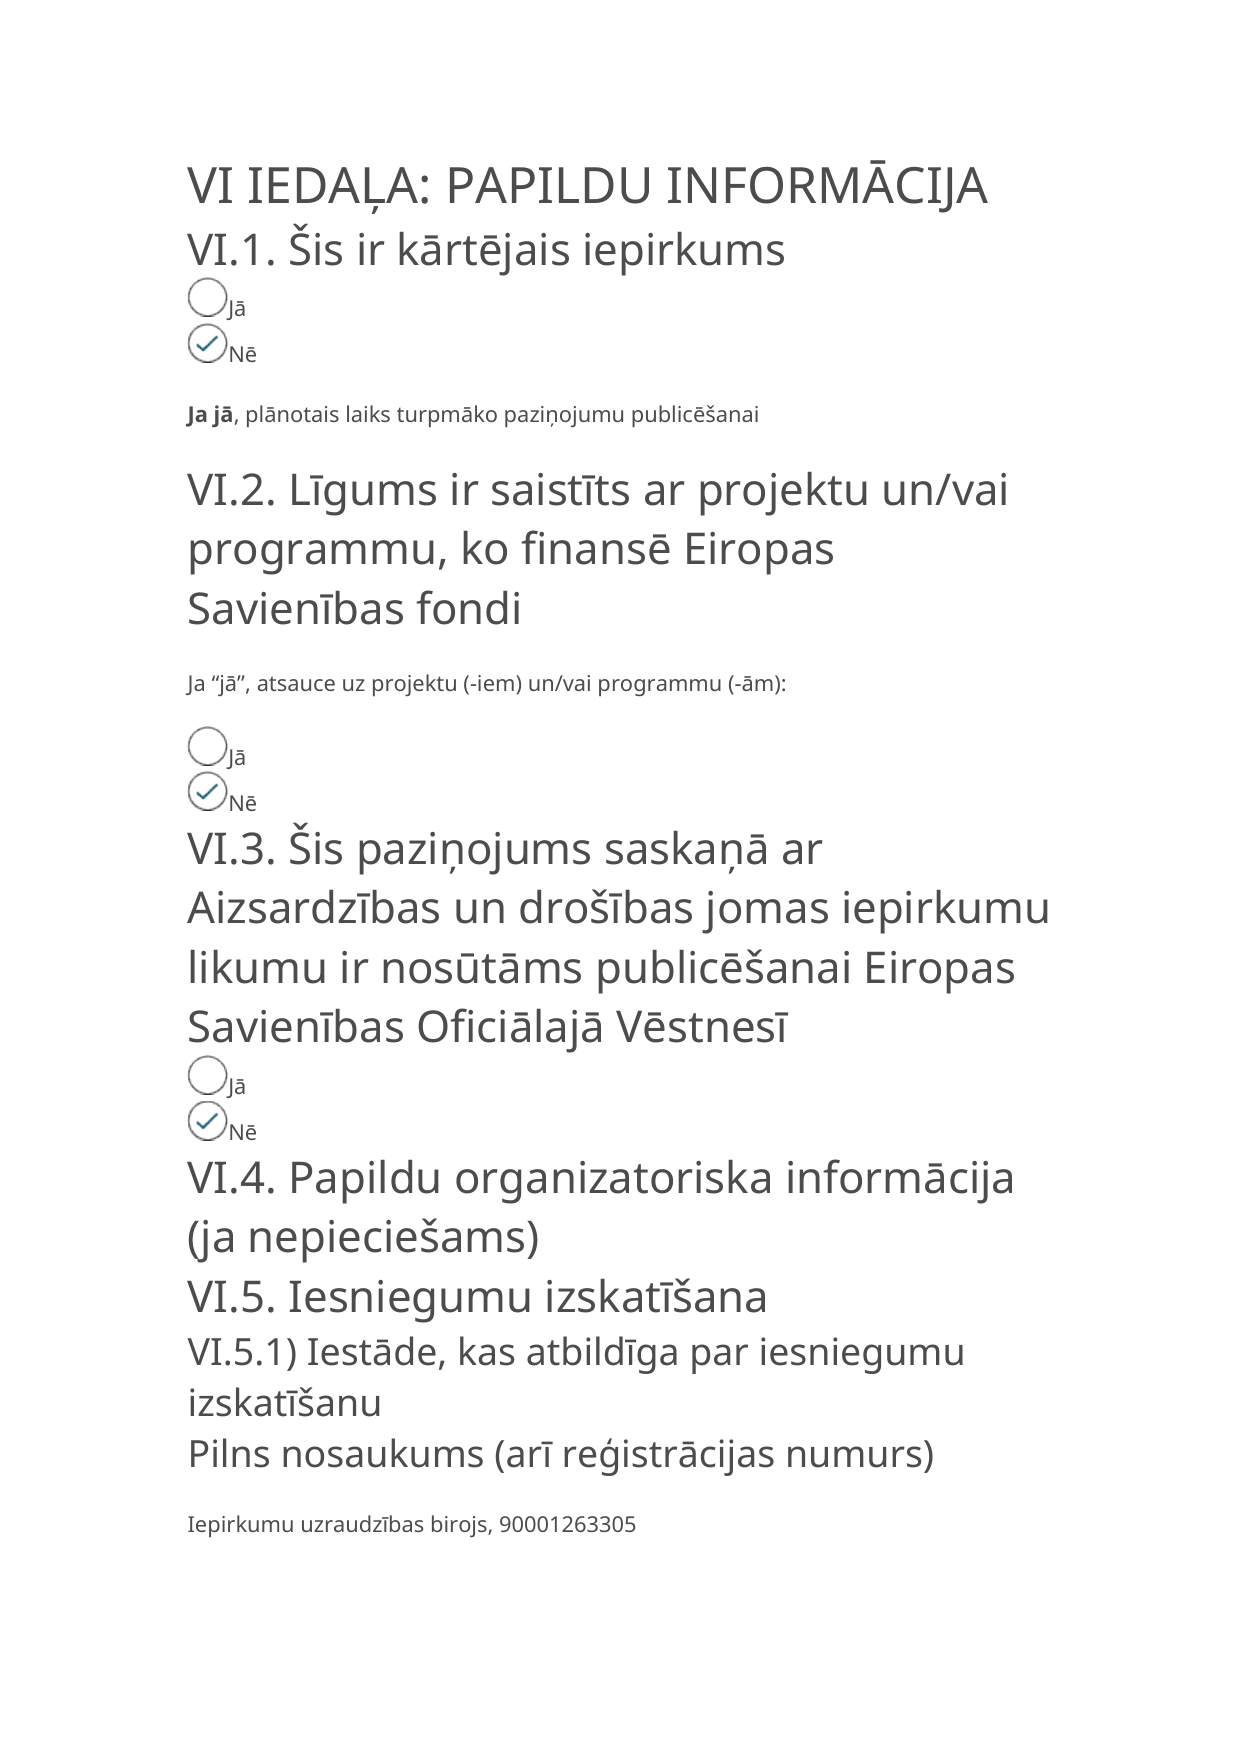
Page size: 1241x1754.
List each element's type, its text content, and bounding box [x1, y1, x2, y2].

text Jā [187, 1056, 1053, 1101]
picture [187, 277, 229, 317]
picture [187, 323, 229, 363]
text VI.2. Līgums ir saistīts ar projektu un/vai programmu, ko finansē Eiropas Savienības fondi [187, 458, 1053, 637]
text VI.5.1) Iestāde, kas atbildīga par iesniegumu izskatīšanu [187, 1325, 1053, 1427]
text VI IEDAĻA: PAPILDU INFORMĀCIJA [187, 150, 1053, 218]
text VI.1. Šis ir kārtējais iepirkums [187, 218, 1053, 278]
text Pilns nosaukums (arī reģistrācijas numurs) [187, 1427, 1053, 1478]
text Nē [187, 323, 1053, 368]
text Iepirkumu uzraudzības birojs, 90001263305 [187, 1507, 1053, 1539]
picture [187, 1101, 229, 1141]
text VI.5. Iesniegumu izskatīšana [187, 1266, 1053, 1325]
text Ja “jā”, atsauce uz projektu (-iem) un/vai programmu (-ām): [187, 666, 1053, 697]
text Jā [187, 726, 1053, 772]
text Ja jā, plānotais laiks turpmāko paziņojumu publicēšanai [187, 398, 1053, 429]
picture [187, 726, 229, 766]
picture [187, 771, 229, 811]
picture [187, 1055, 229, 1095]
text Nē [187, 772, 1053, 817]
text Jā [187, 278, 1053, 323]
text VI.3. Šis paziņojums saskaņā ar Aizsardzības un drošības jomas iepirkumu likumu ir nosūtāms publicēšanai Eiropas Savienības Oficiālajā Vēstnesī [187, 817, 1053, 1056]
text VI.4. Papildu organizatoriska informācija (ja nepieciešams) [187, 1146, 1053, 1266]
text Nē [187, 1101, 1053, 1146]
